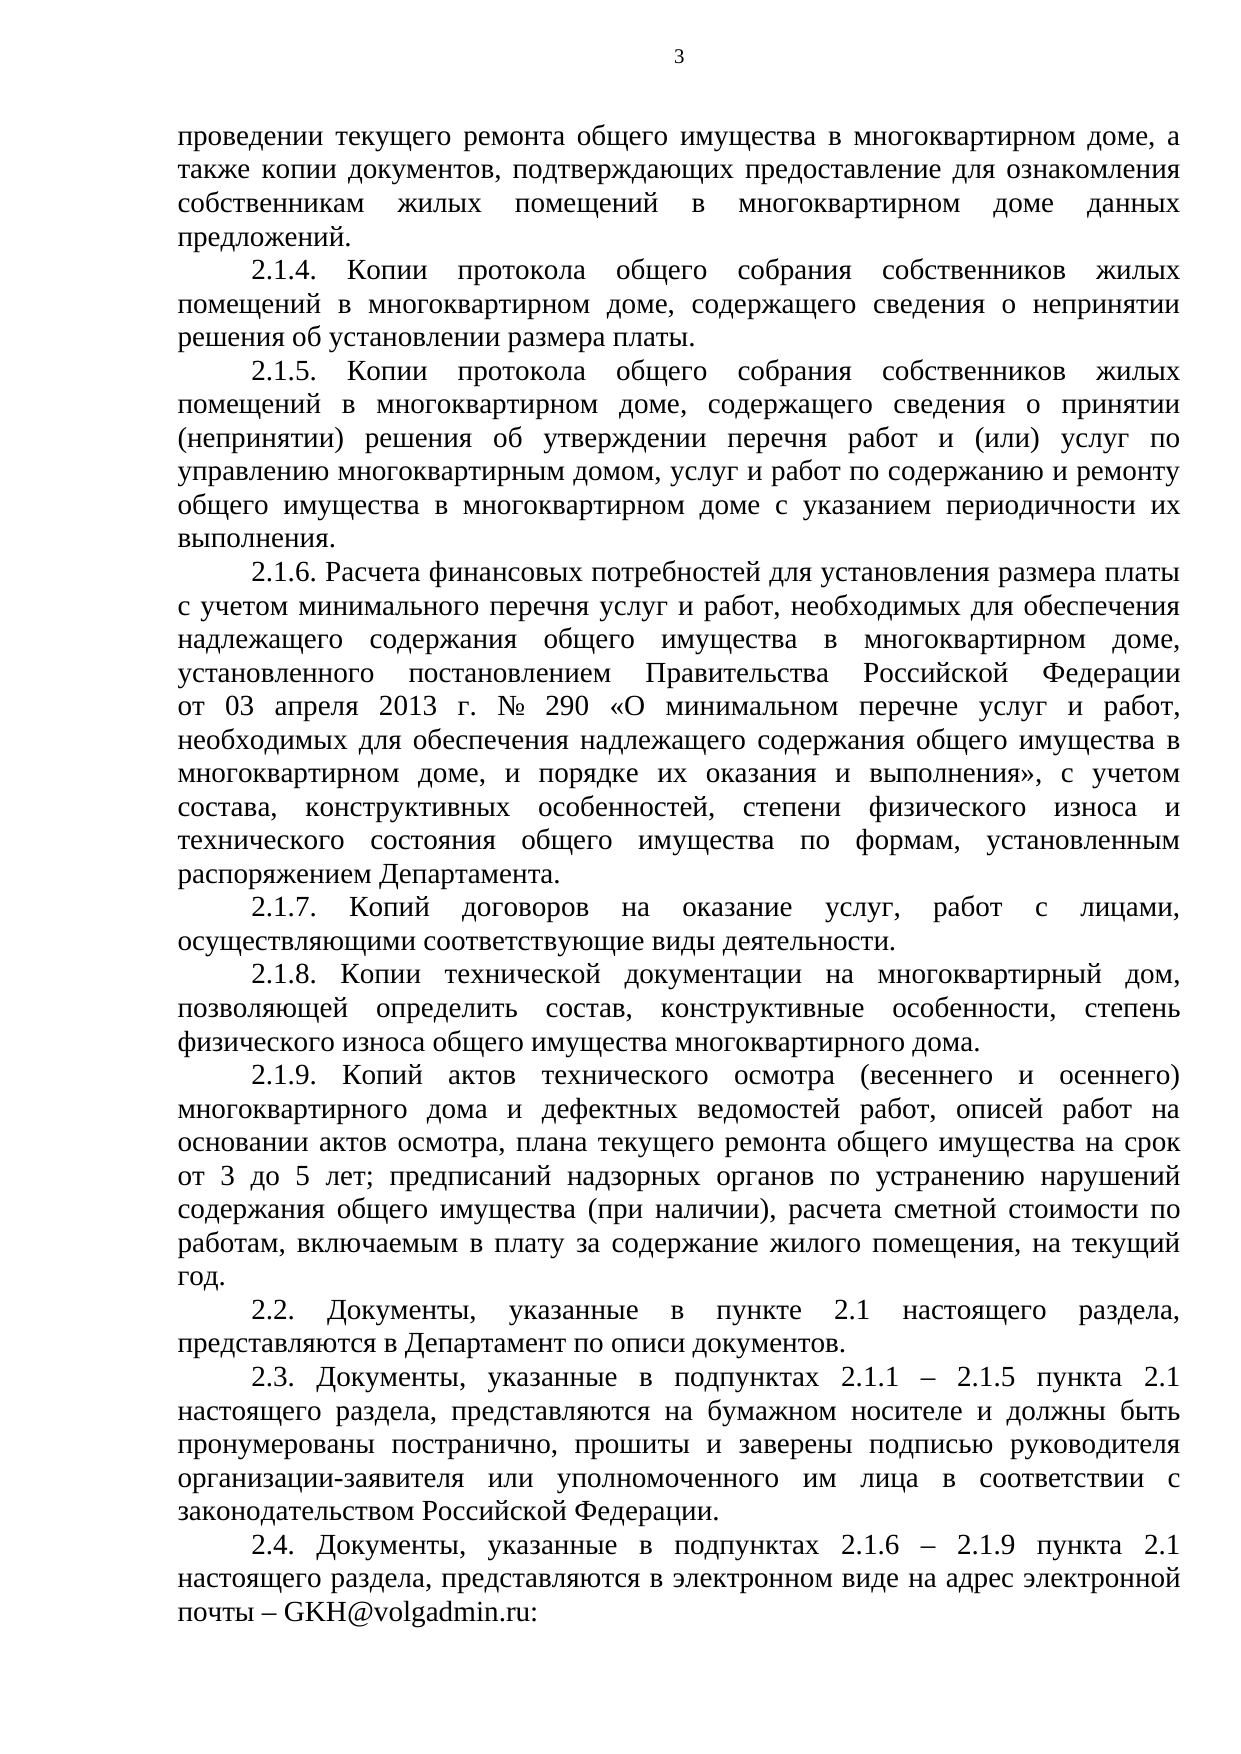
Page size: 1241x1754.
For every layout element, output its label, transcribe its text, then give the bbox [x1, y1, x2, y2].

text 2.4. Документы, указанные в подпунктах 2.1.6 – 2.1.9 пункта 2.1 настоящего раздела, представляются в электронном виде на адрес электронной почты – GKH@volgadmin.ru: [177, 1527, 1181, 1627]
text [177, 118, 1181, 252]
text 2.3. Документы, указанные в подпунктах 2.1.1 – 2.1.5 пункта 2.1 настоящего раздела, представляются на бумажном носителе и должны быть пронумерованы постранично, прошиты и заверены подписью руководителя организации-заявителя или уполномоченного им лица в соответствии с законодательством Российской Федерации. [177, 1359, 1181, 1527]
text 2.1.6. Расчета финансовых потребностей для установления размера платы с учетом минимального перечня услуг и работ, необходимых для обеспечения надлежащего содержания общего имущества в многоквартирном доме, установленного постановлением Правительства Российской Федерации от 03 апреля 2013 г. № 290 «О минимальном перечне услуг и работ, необходимых для обеспечения надлежащего содержания общего имущества в многоквартирном доме, и порядке их оказания и выполнения», с учетом состава, конструктивных особенностей, степени физического износа и технического состояния общего имущества по формам, установленным распоряжением Департамента. [177, 554, 1181, 889]
text 2.1.8. Копии технической документации на многоквартирный дом, позволяющей определить состав, конструктивные особенности, степень физического износа общего имущества многоквартирного дома. [177, 957, 1181, 1057]
text 2.1.4. Копии протокола общего собрания собственников жилых помещений в многоквартирном доме, содержащего сведения о непринятии решения об установлении размера платы. [177, 252, 1181, 353]
text 2.1.9. Копий актов технического осмотра (весеннего и осеннего) многоквартирного дома и дефектных ведомостей работ, описей работ на основании актов осмотра, плана текущего ремонта общего имущества на срок от 3 до 5 лет; предписаний надзорных органов по устранению нарушений содержания общего имущества (при наличии), расчета сметной стоимости по работам, включаемым в плату за содержание жилого помещения, на текущий год. [177, 1057, 1181, 1292]
text 2.1.5. Копии протокола общего собрания собственников жилых помещений в многоквартирном доме, содержащего сведения о принятии (непринятии) решения об утверждении перечня работ и (или) услуг по управлению многоквартирным домом, услуг и работ по содержанию и ремонту общего имущества в многоквартирном доме с указанием периодичности их выполнения. [177, 353, 1181, 554]
text 2.1.7. Копий договоров на оказание услуг, работ с лицами, осуществляющими соответствующие виды деятельности. [177, 889, 1181, 957]
text 2.2. Документы, указанные в пункте 2.1 настоящего раздела, представляются в Департамент по описи документов. [177, 1292, 1181, 1359]
